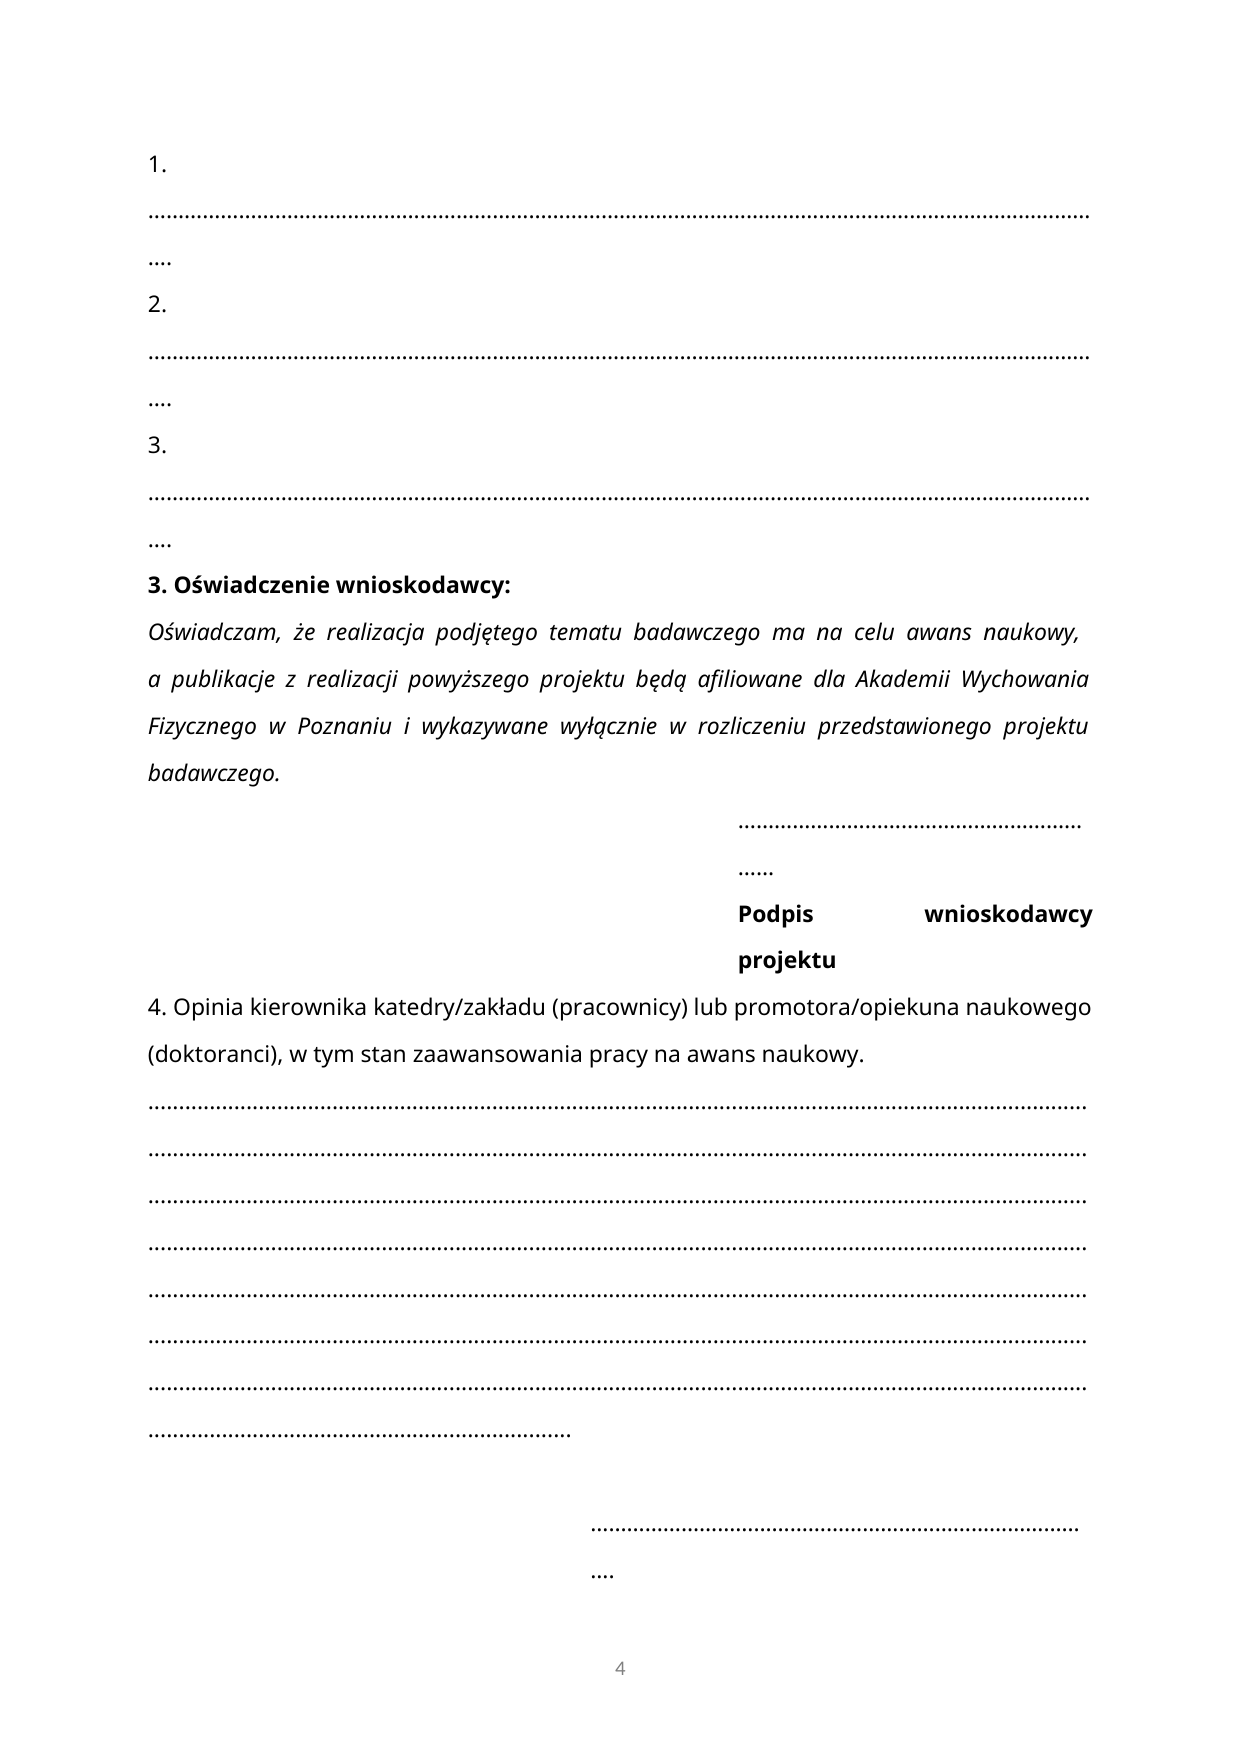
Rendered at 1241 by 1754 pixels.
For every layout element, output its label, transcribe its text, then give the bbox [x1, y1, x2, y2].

text 2. ……………………………………………………………………………………………………………………………………………. [148, 288, 1093, 413]
text ……………………………………………………… [738, 804, 1093, 882]
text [148, 429, 1093, 554]
text 1. ……………………………………………………………………………………………………………………………………………. [148, 148, 1093, 273]
text 4. Opinia kierownika katedry/zakładu (pracownicy) lub promotora/opiekuna naukowego (doktoranci), w tym stan zaawansowania pracy na awans naukowy. [148, 991, 1093, 1069]
text Oświadczam, że realizacja podjętego tematu badawczego ma na celu awans naukowy, a publikacje z realizacji powyższego projektu będą afiliowane dla Akademii Wychowania Fizycznego w Poznaniu i wykazywane wyłącznie w rozliczeniu przedstawionego projektu badawczego. [148, 616, 1093, 788]
text …………………………………………………………………………. [590, 1507, 1093, 1585]
text Podpis wnioskodawcy projektu [738, 898, 1093, 976]
text .................................................................................................................................................................................................................................................................................................................................................................................................................................................................................................................................................................................................................................................................................................................................................................................................................................................................................................................................................................................................................................................................................................................................................................................... [148, 1085, 1093, 1444]
text 3. Oświadczenie wnioskodawcy: [148, 569, 1093, 601]
